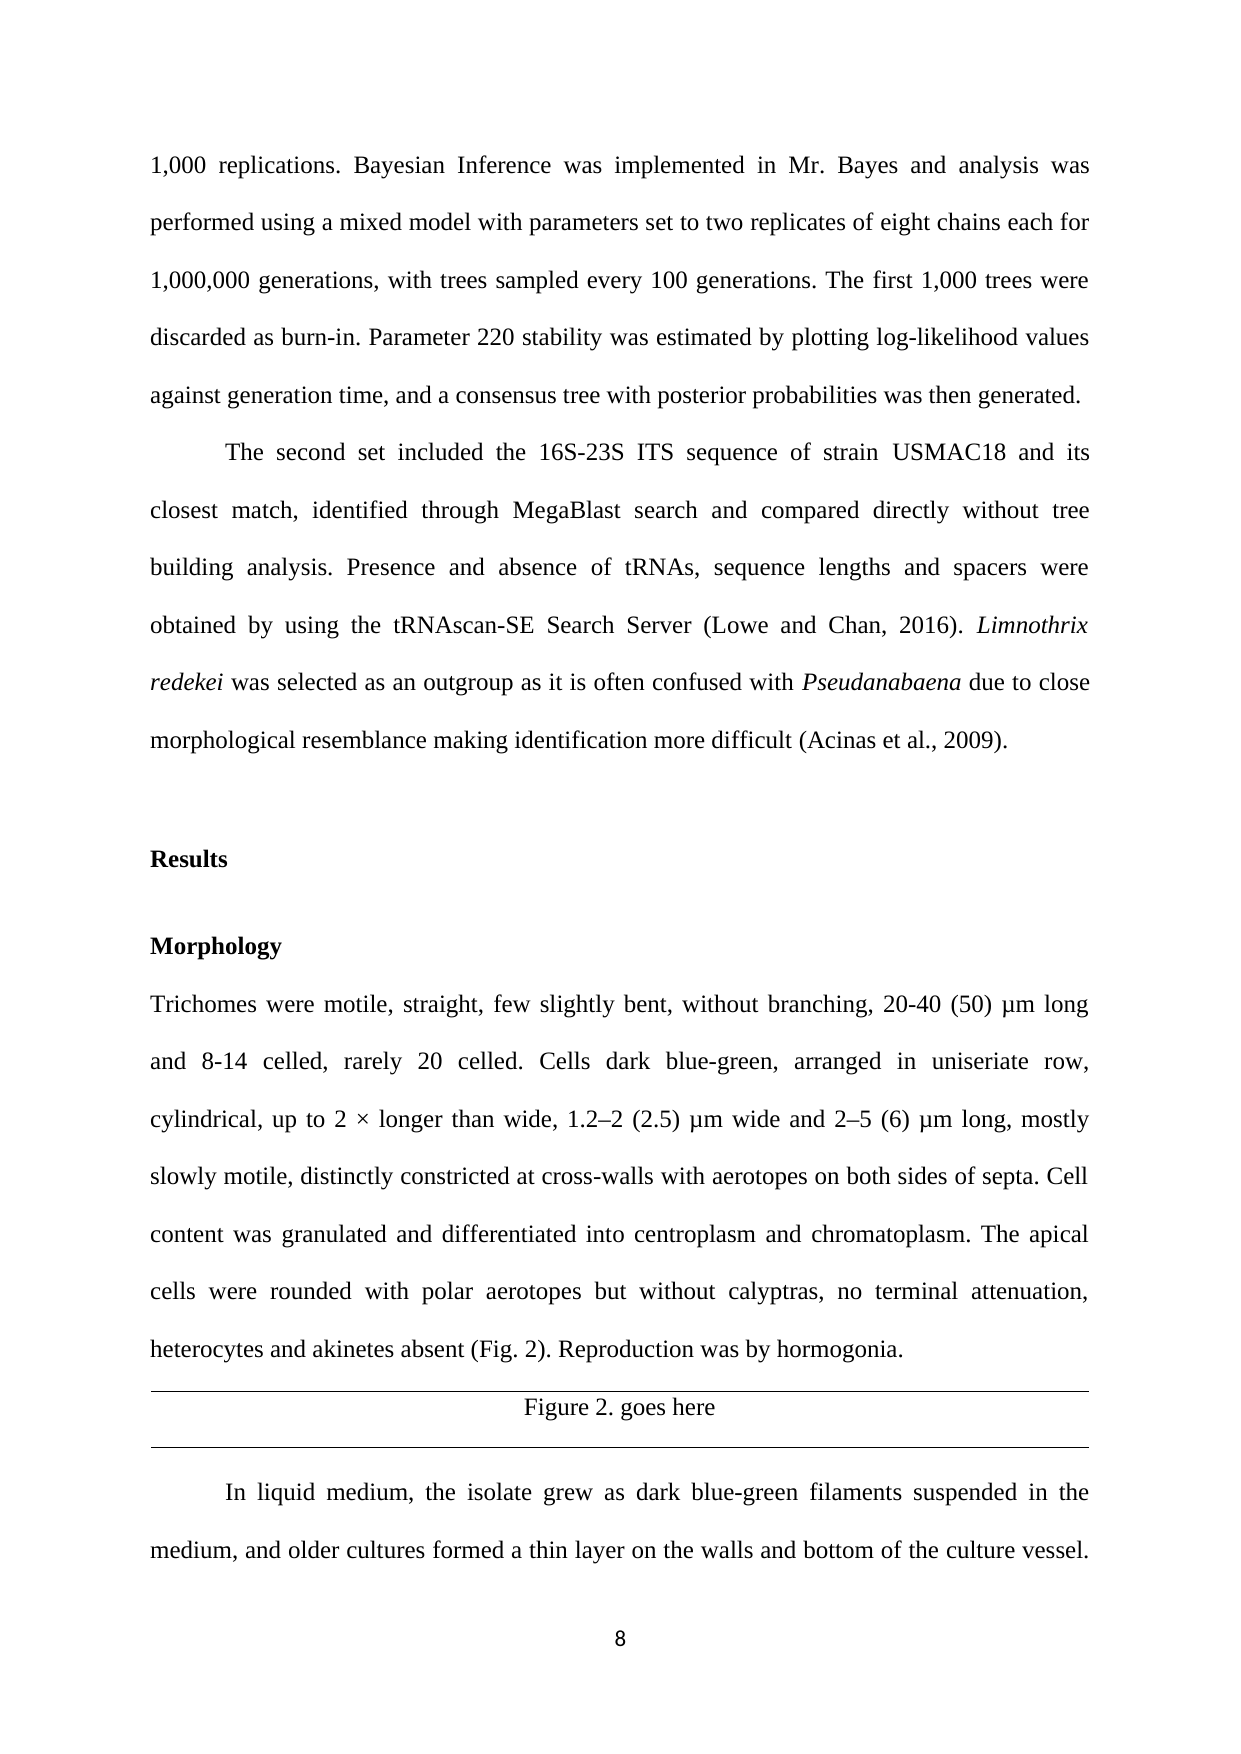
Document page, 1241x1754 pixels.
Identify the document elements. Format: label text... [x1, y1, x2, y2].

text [150, 1477, 1090, 1564]
text Trichomes were motile, straight, few slightly bent, without branching, 20-40 (50) µm long and 8-14 celled, rarely 20 celled. Cells dark blue-green, arranged in uniseriate row, cylindrical, up to 2 × longer than wide, 1.2–2 (2.5) µm wide and 2–5 (6) µm long, mostly slowly motile, distinctly constricted at cross-walls with aerotopes on both sides of septa. Cell content was granulated and differentiated into centroplasm and chromatoplasm. The apical cells were rounded with polar aerotopes but without calyptras, no terminal attenuation, heterocytes and akinetes absent (Fig. 2). Reproduction was by hormogonia. [150, 989, 1090, 1362]
table_header Figure 2. goes here [151, 1392, 1089, 1447]
text Results [150, 844, 1090, 873]
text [150, 150, 1090, 409]
text Morphology [150, 931, 1090, 960]
text The second set included the 16S-23S ITS sequence of strain USMAC18 and its closest match, identified through MegaBlast search and compared directly without tree building analysis. Presence and absence of tRNAs, sequence lengths and spacers were obtained by using the tRNAscan-SE Search Server (Lowe and Chan, 2016). Limnothrix redekei was selected as an outgroup as it is often confused with Pseudanabaena due to close morphological resemblance making identification more difficult (Acinas et al., 2009). [150, 437, 1090, 754]
